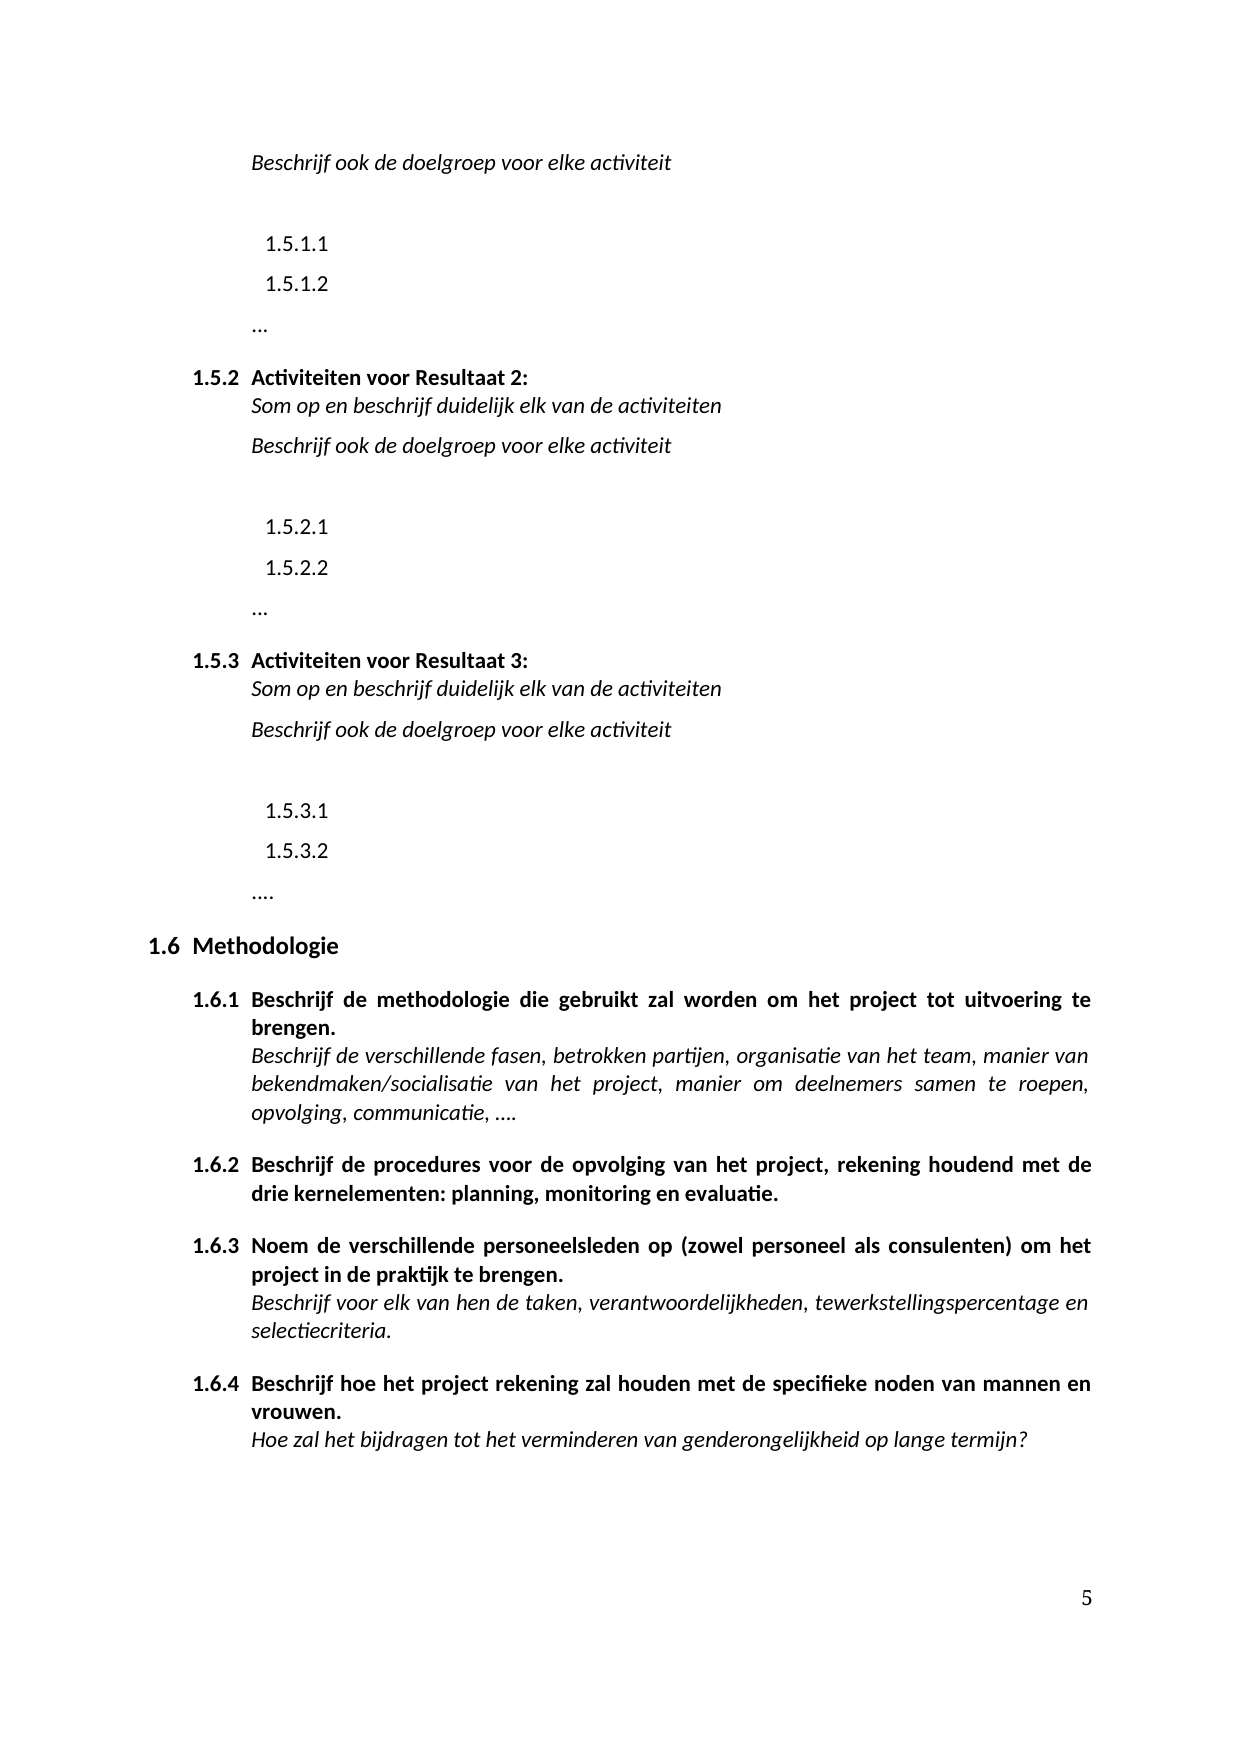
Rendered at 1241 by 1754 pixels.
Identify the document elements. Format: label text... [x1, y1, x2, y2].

text Hoe zal het bijdragen tot het verminderen van genderongelijkheid op lange termijn? [251, 1425, 1093, 1453]
text Beschrijf de verschillende fasen, betrokken partijen, organisatie van het team, manier van bekendmaken/socialisatie van het project, manier om deelnemers samen te roepen, opvolging, communicatie, …. [251, 1042, 1093, 1126]
subtitle Activiteiten voor Resultaat 2: [192, 363, 1093, 391]
subtitle Methodologie [148, 930, 1093, 961]
subtitle Activiteiten voor Resultaat 3: [192, 646, 1093, 674]
subtitle Beschrijf hoe het project rekening zal houden met de specifieke noden van mannen en vrouwen. [192, 1369, 1093, 1425]
text Beschrijf ook de doelgroep voor elke activiteit [251, 148, 1093, 176]
text ... [251, 593, 1093, 621]
text Beschrijf voor elk van hen de taken, verantwoordelijkheden, tewerkstellingspercentage en selectiecriteria. [251, 1288, 1093, 1344]
subtitle Beschrijf de procedures voor de opvolging van het project, rekening houdend met de drie kernelementen: planning, monitoring en evaluatie. [192, 1151, 1093, 1207]
text Som op en beschrijf duidelijk elk van de activiteiten [251, 674, 1093, 702]
text .... [251, 877, 1093, 905]
text Beschrijf ook de doelgroep voor elke activiteit [251, 715, 1093, 743]
text ... [251, 310, 1093, 338]
subtitle Beschrijf de methodologie die gebruikt zal worden om het project tot uitvoering te brengen. [192, 986, 1093, 1042]
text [251, 391, 1093, 419]
text Beschrijf ook de doelgroep voor elke activiteit [251, 431, 1093, 459]
subtitle Noem de verschillende personeelsleden op (zowel personeel als consulenten) om het project in de praktijk te brengen. [192, 1232, 1093, 1288]
